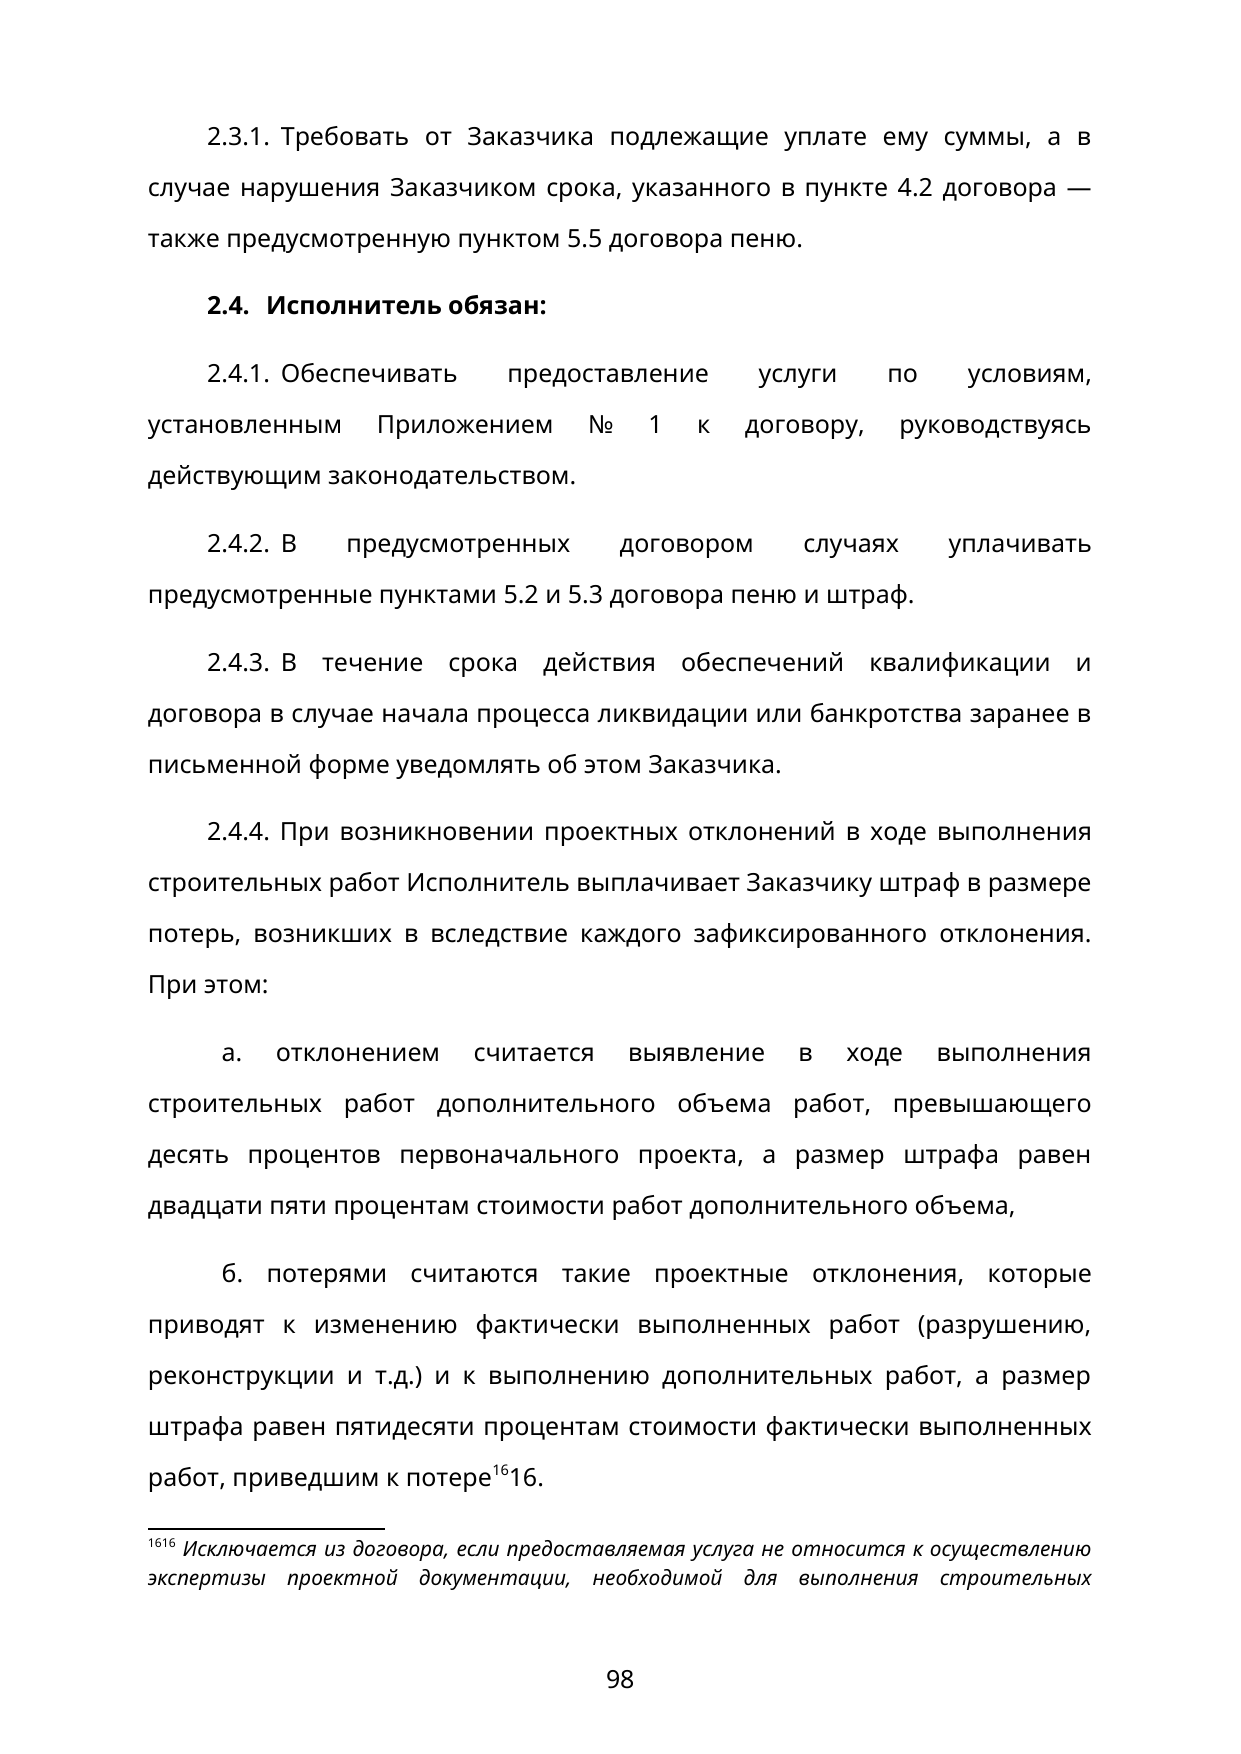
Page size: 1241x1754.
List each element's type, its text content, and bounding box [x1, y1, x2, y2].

text 2.4.4. При возникновении проектных отклонений в ходе выполнения строительных работ Исполнитель выплачивает Заказчику штраф в размере потерь, возникших в вследствие каждого зафиксированного отклонения. При этом: [148, 814, 1092, 1001]
text 2.4. Исполнитель обязан: [148, 288, 1092, 322]
text 2.4.3. В течение срока действия обеспечений квалификации и договора в случае начала процесса ликвидации или банкротства заранее в письменной форме уведомлять об этом Заказчика. [148, 644, 1092, 780]
text 2.3.1. Требовать от Заказчика подлежащие уплате ему суммы, а в случае нарушения Заказчиком срока, указанного в пункте 4.2 договора — также предусмотренную пунктом 5.5 договора пеню. [148, 118, 1092, 254]
text 2.4.1. Обеспечивать предоставление услуги по условиям, установленным Приложением № 1 к договору, руководствуясь действующим законодательством. [148, 356, 1092, 492]
text а. отклонением считается выявление в ходе выполнения строительных работ дополнительного объема работ, превышающего десять процентов первоначального проекта, а размер штрафа равен двадцати пяти процентам стоимости работ дополнительного объема, [148, 1035, 1092, 1222]
text 2.4.2. В предусмотренных договором случаях уплачивать предусмотренные пунктами 5.2 и 5.3 договора пеню и штраф. [148, 525, 1092, 611]
text б. потерями считаются такие проектные отклонения, которые приводят к изменению фактически выполненных работ (разрушению, реконструкции и т.д.) и к выполнению дополнительных работ, а размер штрафа равен пятидесяти процентам стоимости фактически выполненных работ, приведшим к потере16. [148, 1256, 1092, 1494]
